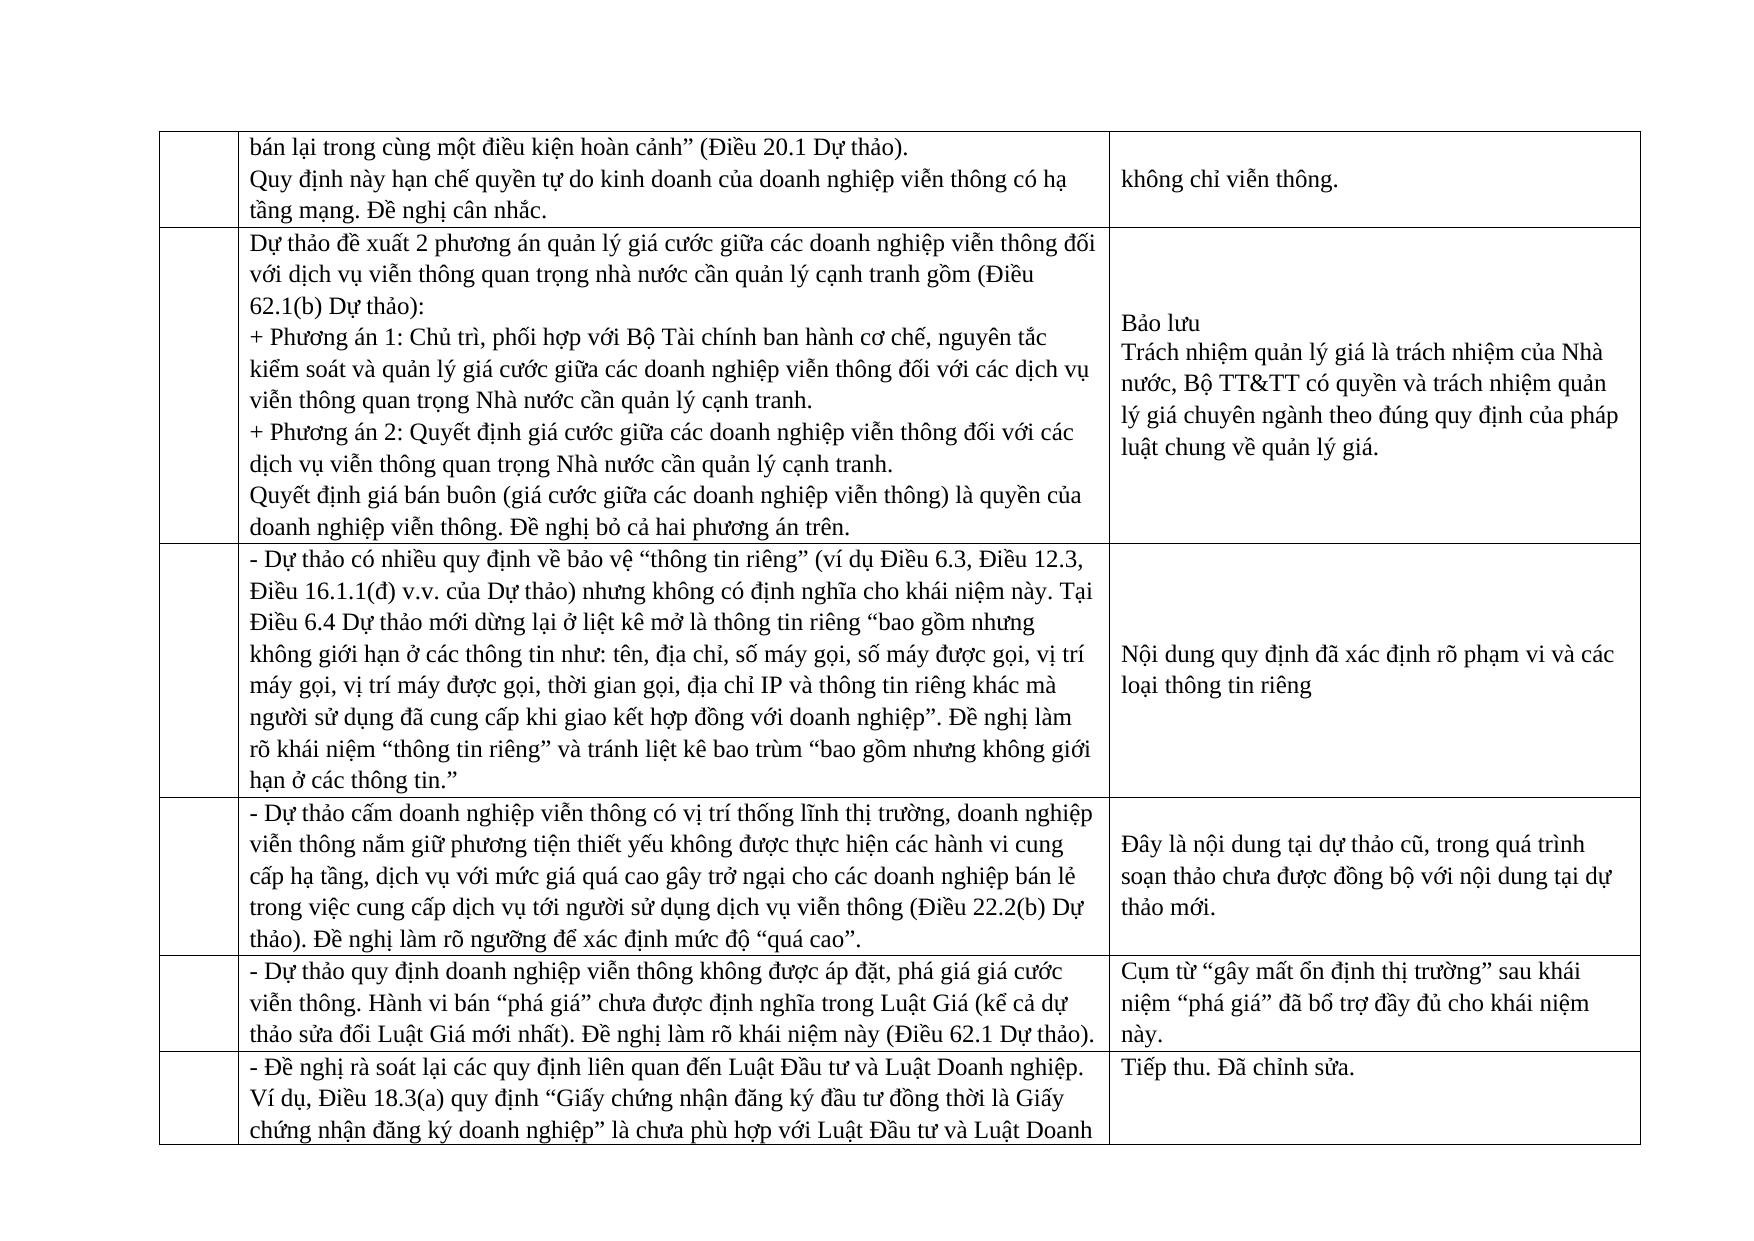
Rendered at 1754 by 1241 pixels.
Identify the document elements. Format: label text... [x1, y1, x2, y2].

table_cell [160, 228, 238, 543]
table_cell - Dự thảo cấm doanh nghiệp viễn thông có vị trí thống lĩnh thị trường, doanh nghiệp viễn thông nắm giữ phương tiện thiết yếu không được thực hiện các hành vi cung cấp hạ tầng, dịch vụ với mức giá quá cao gây trở ngại cho các doanh nghiệp bán lẻ trong việc cung cấp dịch vụ tới người sử dụng dịch vụ viễn thông (Điều 22.2(b) Dự thảo). Đề nghị làm rõ ngưỡng để xác định mức độ “quá cao”. [239, 798, 1109, 955]
table_cell - Dự thảo có nhiều quy định về bảo vệ “thông tin riêng” (ví dụ Điều 6.3, Điều 12.3, Điều 16.1.1(đ) v.v. của Dự thảo) nhưng không có định nghĩa cho khái niệm này. Tại Điều 6.4 Dự thảo mới dừng lại ở liệt kê mở là thông tin riêng “bao gồm nhưng không giới hạn ở các thông tin như: tên, địa chỉ, số máy gọi, số máy được gọi, vị trí máy gọi, vị trí máy được gọi, thời gian gọi, địa chỉ IP và thông tin riêng khác mà người sử dụng đã cung cấp khi giao kết hợp đồng với doanh nghiệp”. Đề nghị làm rõ khái niệm “thông tin riêng” và tránh liệt kê bao trùm “bao gồm nhưng không giới hạn ở các thông tin.” [239, 544, 1109, 797]
table_cell Bảo lưu Trách nhiệm quản lý giá là trách nhiệm của Nhà nước, Bộ TT&TT có quyền và trách nhiệm quản lý giá chuyên ngành theo đúng quy định của pháp luật chung về quản lý giá. [1110, 228, 1640, 543]
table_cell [1110, 1052, 1640, 1144]
table_cell - Dự thảo quy định doanh nghiệp viễn thông không được áp đặt, phá giá giá cước viễn thông. Hành vi bán “phá giá” chưa được định nghĩa trong Luật Giá (kể cả dự thảo sửa đổi Luật Giá mới nhất). Đề nghị làm rõ khái niệm này (Điều 62.1 Dự thảo). [239, 956, 1109, 1051]
table_cell Đây là nội dung tại dự thảo cũ, trong quá trình soạn thảo chưa được đồng bộ với nội dung tại dự thảo mới. [1110, 798, 1640, 955]
table_cell Nội dung quy định đã xác định rõ phạm vi và các loại thông tin riêng [1110, 544, 1640, 797]
table_cell [160, 544, 238, 797]
table_cell [160, 798, 238, 955]
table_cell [1110, 132, 1640, 227]
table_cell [239, 1052, 1109, 1144]
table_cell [239, 132, 1109, 227]
table_cell Dự thảo đề xuất 2 phương án quản lý giá cước giữa các doanh nghiệp viễn thông đối với dịch vụ viễn thông quan trọng nhà nước cần quản lý cạnh tranh gồm (Điều 62.1(b) Dự thảo): + Phương án 1: Chủ trì, phối hợp với Bộ Tài chính ban hành cơ chế, nguyên tắc kiểm soát và quản lý giá cước giữa các doanh nghiệp viễn thông đối với các dịch vụ viễn thông quan trọng Nhà nước cần quản lý cạnh tranh. + Phương án 2: Quyết định giá cước giữa các doanh nghiệp viễn thông đối với các dịch vụ viễn thông quan trọng Nhà nước cần quản lý cạnh tranh. Quyết định giá bán buôn (giá cước giữa các doanh nghiệp viễn thông) là quyền của doanh nghiệp viễn thông. Đề nghị bỏ cả hai phương án trên. [239, 228, 1109, 543]
table_cell Cụm từ “gây mất ổn định thị trường” sau khái niệm “phá giá” đã bổ trợ đầy đủ cho khái niệm này. [1110, 956, 1640, 1051]
table_cell [160, 956, 238, 1051]
table_cell [160, 1052, 238, 1144]
table_cell [160, 132, 238, 227]
